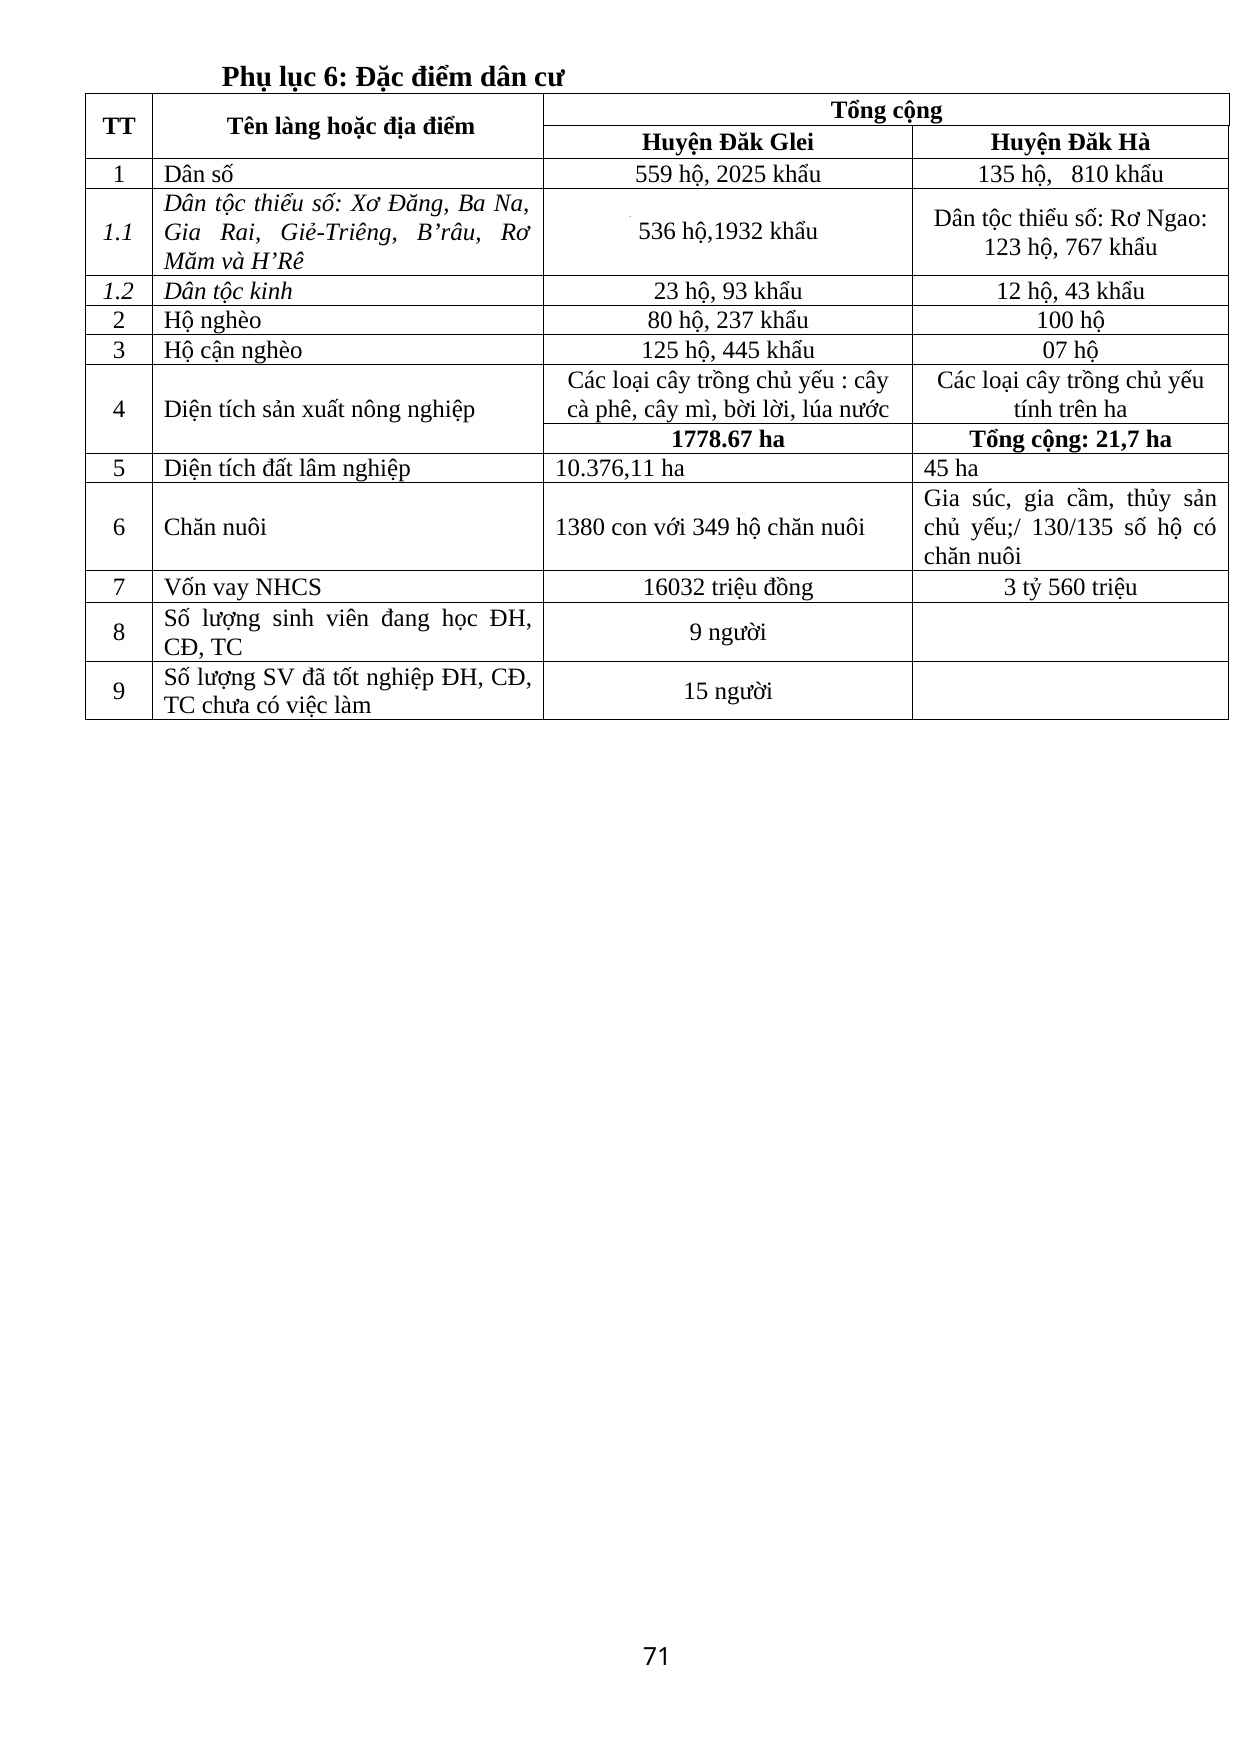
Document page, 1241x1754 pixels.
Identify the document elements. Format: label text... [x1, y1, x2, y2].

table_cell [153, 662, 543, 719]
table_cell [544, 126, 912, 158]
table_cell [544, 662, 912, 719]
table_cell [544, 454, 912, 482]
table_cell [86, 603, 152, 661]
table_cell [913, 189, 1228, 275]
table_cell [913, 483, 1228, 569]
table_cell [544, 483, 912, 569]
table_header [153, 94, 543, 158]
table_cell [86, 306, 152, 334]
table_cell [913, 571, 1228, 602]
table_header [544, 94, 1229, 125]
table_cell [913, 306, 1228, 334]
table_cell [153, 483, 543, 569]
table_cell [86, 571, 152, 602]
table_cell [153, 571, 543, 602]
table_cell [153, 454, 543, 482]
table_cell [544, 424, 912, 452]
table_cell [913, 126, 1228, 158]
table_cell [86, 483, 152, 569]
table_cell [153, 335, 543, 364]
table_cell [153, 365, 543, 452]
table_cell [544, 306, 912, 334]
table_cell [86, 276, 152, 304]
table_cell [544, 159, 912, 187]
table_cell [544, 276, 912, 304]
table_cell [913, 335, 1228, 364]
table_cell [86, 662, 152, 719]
text Phụ lục 6: Đặc điểm dân cư [162, 59, 1152, 93]
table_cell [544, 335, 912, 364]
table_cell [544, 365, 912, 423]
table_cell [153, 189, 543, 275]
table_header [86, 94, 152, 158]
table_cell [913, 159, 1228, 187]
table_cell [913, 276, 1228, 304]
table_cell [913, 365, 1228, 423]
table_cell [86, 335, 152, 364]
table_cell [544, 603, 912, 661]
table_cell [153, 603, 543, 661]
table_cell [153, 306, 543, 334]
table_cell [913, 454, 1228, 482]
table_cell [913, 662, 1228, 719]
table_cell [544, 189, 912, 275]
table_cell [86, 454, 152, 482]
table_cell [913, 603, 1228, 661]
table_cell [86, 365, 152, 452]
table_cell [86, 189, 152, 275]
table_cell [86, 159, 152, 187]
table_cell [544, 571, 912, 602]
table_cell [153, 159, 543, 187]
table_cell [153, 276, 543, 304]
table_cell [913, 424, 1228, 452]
